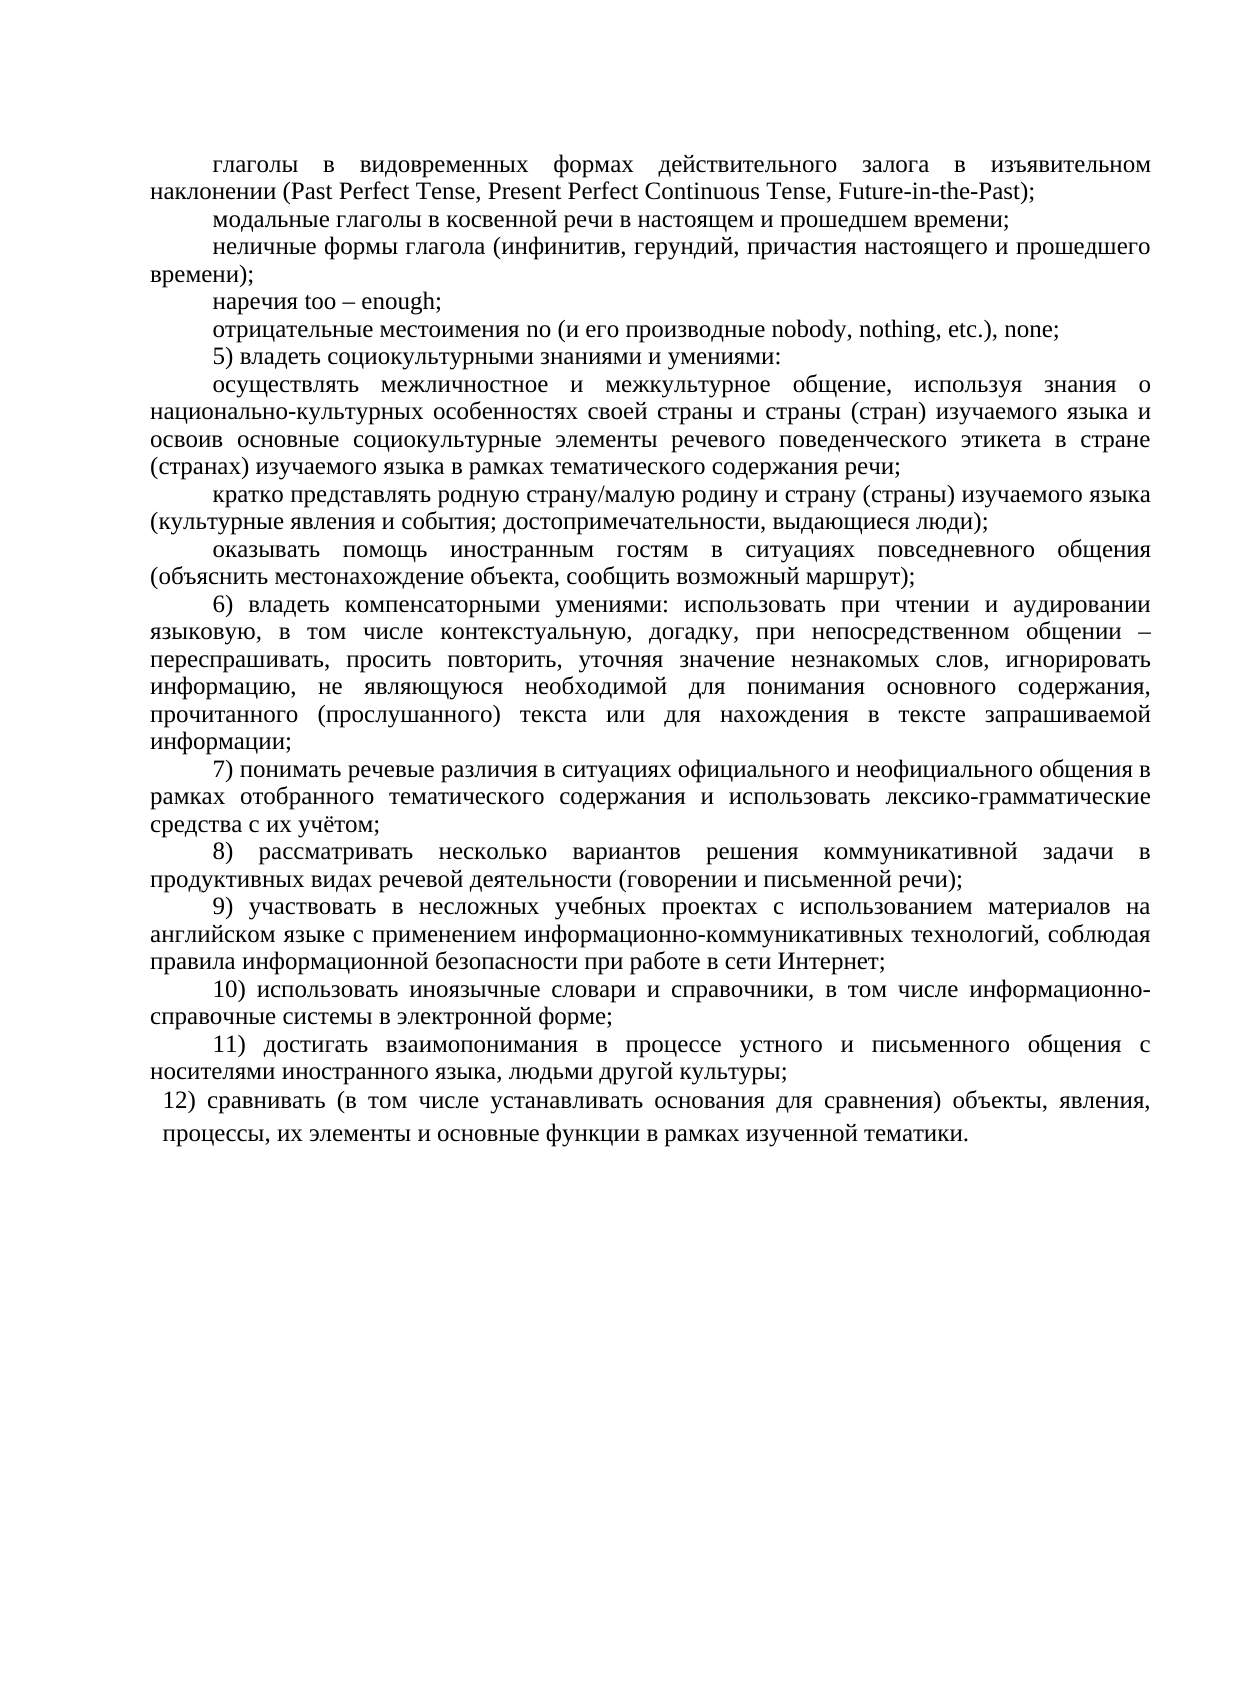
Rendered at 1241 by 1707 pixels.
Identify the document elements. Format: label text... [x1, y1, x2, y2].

text глаголы в видовременных формах действительного залога в изъявительном наклонении (Past Perfect Tense, Present Perfect Continuous Tense, Future-in-the-Past); [150, 150, 1152, 205]
text 11) достигать взаимопонимания в процессе устного и письменного общения с носителями иностранного языка, людьми другой культуры; [150, 1030, 1152, 1085]
text 6) владеть компенсаторными умениями: использовать при чтении и аудировании языковую, в том числе контекстуальную, догадку, при непосредственном общении – переспрашивать, просить повторить, уточняя значение незнакомых слов, игнорировать информацию, не являющуюся необходимой для понимания основного содержания, прочитанного (прослушанного) текста или для нахождения в тексте запрашиваемой информации; [150, 590, 1152, 755]
text 5) владеть социокультурными знаниями и умениями: [150, 342, 1152, 370]
text 12) сравнивать (в том числе устанавливать основания для сравнения) объекты, явления, процессы, их элементы и основные функции в рамках изученной тематики. [162, 1085, 1152, 1147]
text отрицательные местоимения no (и его производные nobody, nothing, etc.), none; [150, 315, 1152, 342]
text 8) рассматривать несколько вариантов решения коммуникативной задачи в продуктивных видах речевой деятельности (говорении и письменной речи); [150, 837, 1152, 892]
text модальные глаголы в косвенной речи в настоящем и прошедшем времени; [150, 205, 1152, 232]
text 7) понимать речевые различия в ситуациях официального и неофициального общения в рамках отобранного тематического содержания и использовать лексико-грамматические средства с их учётом; [150, 755, 1152, 837]
text неличные формы глагола (инфинитив, герундий, причастия настоящего и прошедшего времени); [150, 232, 1152, 287]
text оказывать помощь иностранным гостям в ситуациях повседневного общения (объяснить местонахождение объекта, сообщить возможный маршрут); [150, 535, 1152, 590]
text наречия too – enough; [150, 287, 1152, 315]
text осуществлять межличностное и межкультурное общение, используя знания о национально-культурных особенностях своей страны и страны (стран) изучаемого языка и освоив основные социокультурные элементы речевого поведенческого этикета в стране (странах) изучаемого языка в рамках тематического содержания речи; [150, 370, 1152, 480]
text 9) участвовать в несложных учебных проектах с использованием материалов на английском языке с применением информационно-коммуникативных технологий, соблюдая правила информационной безопасности при работе в сети Интернет; [150, 892, 1152, 975]
text кратко представлять родную страну/малую родину и страну (страны) изучаемого языка (культурные явления и события; достопримечательности, выдающиеся люди); [150, 480, 1152, 535]
text 10) использовать иноязычные словари и справочники, в том числе информационно-справочные системы в электронной форме; [150, 975, 1152, 1030]
